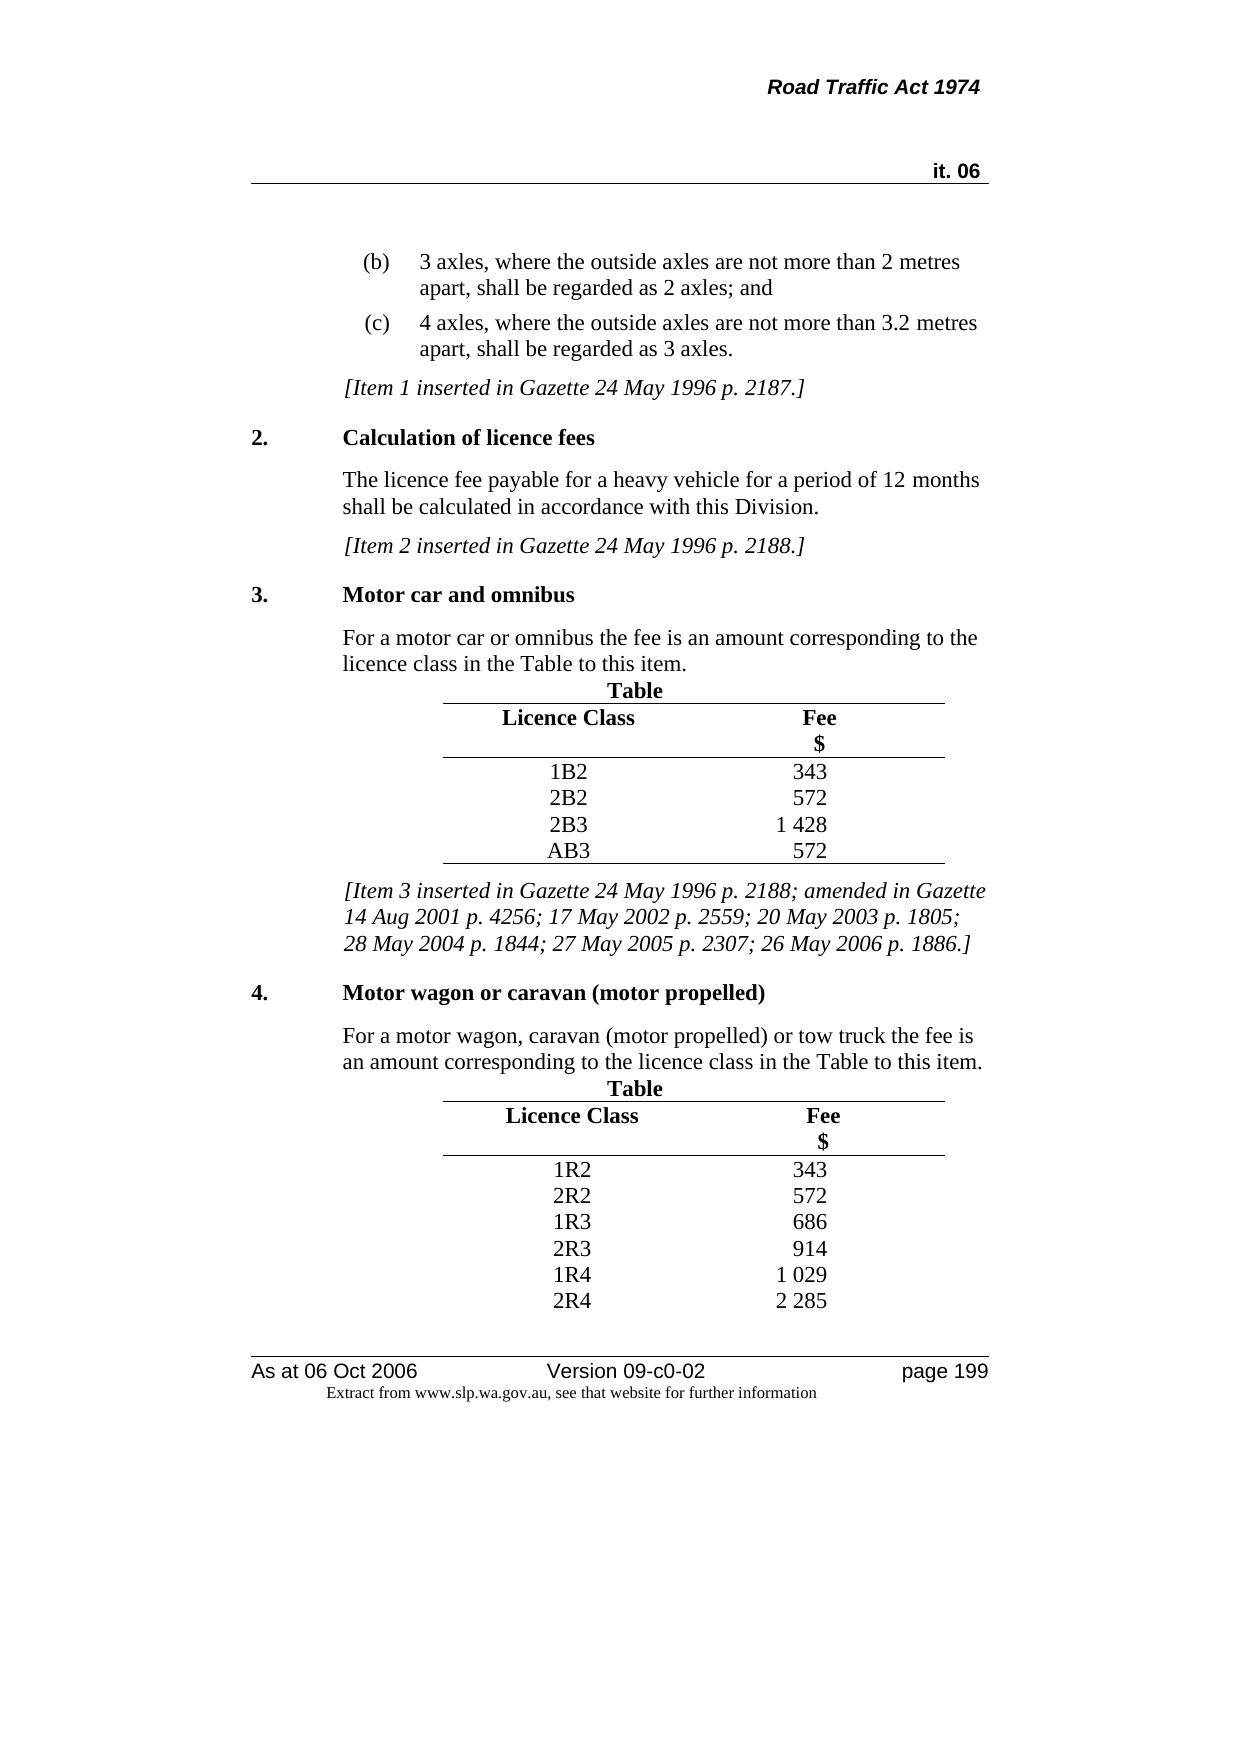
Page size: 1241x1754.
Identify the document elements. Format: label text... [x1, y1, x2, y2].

subtitle 3. Motor car and omnibus [251, 581, 989, 607]
text The licence fee payable for a heavy vehicle for a period of 12 months shall be calculated in accordance with this Division. [251, 467, 989, 519]
subtitle Table [310, 1074, 960, 1101]
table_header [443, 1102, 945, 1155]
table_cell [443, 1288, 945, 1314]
text (c) 4 axles, where the outside axles are not more than 3.2 metres apart, shall be regarded as 3 axles. [251, 309, 989, 362]
text [Item 1 inserted in Gazette 24 May 1996 p. 2187.] [251, 374, 989, 401]
subtitle 2. Calculation of licence fees [251, 423, 989, 450]
text (b) 3 axles, where the outside axles are not more than 2 metres apart, shall be regarded as 2 axles; and [251, 248, 989, 301]
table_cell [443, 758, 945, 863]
text [Item 2 inserted in Gazette 24 May 1996 p. 2188.] [251, 532, 989, 558]
text For a motor car or omnibus the fee is an amount corresponding to the licence class in the Table to this item. [251, 624, 989, 677]
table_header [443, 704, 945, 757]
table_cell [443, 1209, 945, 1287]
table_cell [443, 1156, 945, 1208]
text [Item 3 inserted in Gazette 24 May 1996 p. 2188; amended in Gazette 14 Aug 2001 p. 4256; 17 May 2002 p. 2559; 20 May 2003 p. 1805; 28 May 2004 p. 1844; 27 May 2005 p. 2307; 26 May 2006 p. 1886.] [251, 877, 989, 956]
text For a motor wagon, caravan (motor propelled) or tow truck the fee is an amount corresponding to the licence class in the Table to this item. [251, 1022, 989, 1074]
subtitle 4. Motor wagon or caravan (motor propelled) [251, 979, 989, 1005]
subtitle Table [310, 677, 960, 703]
